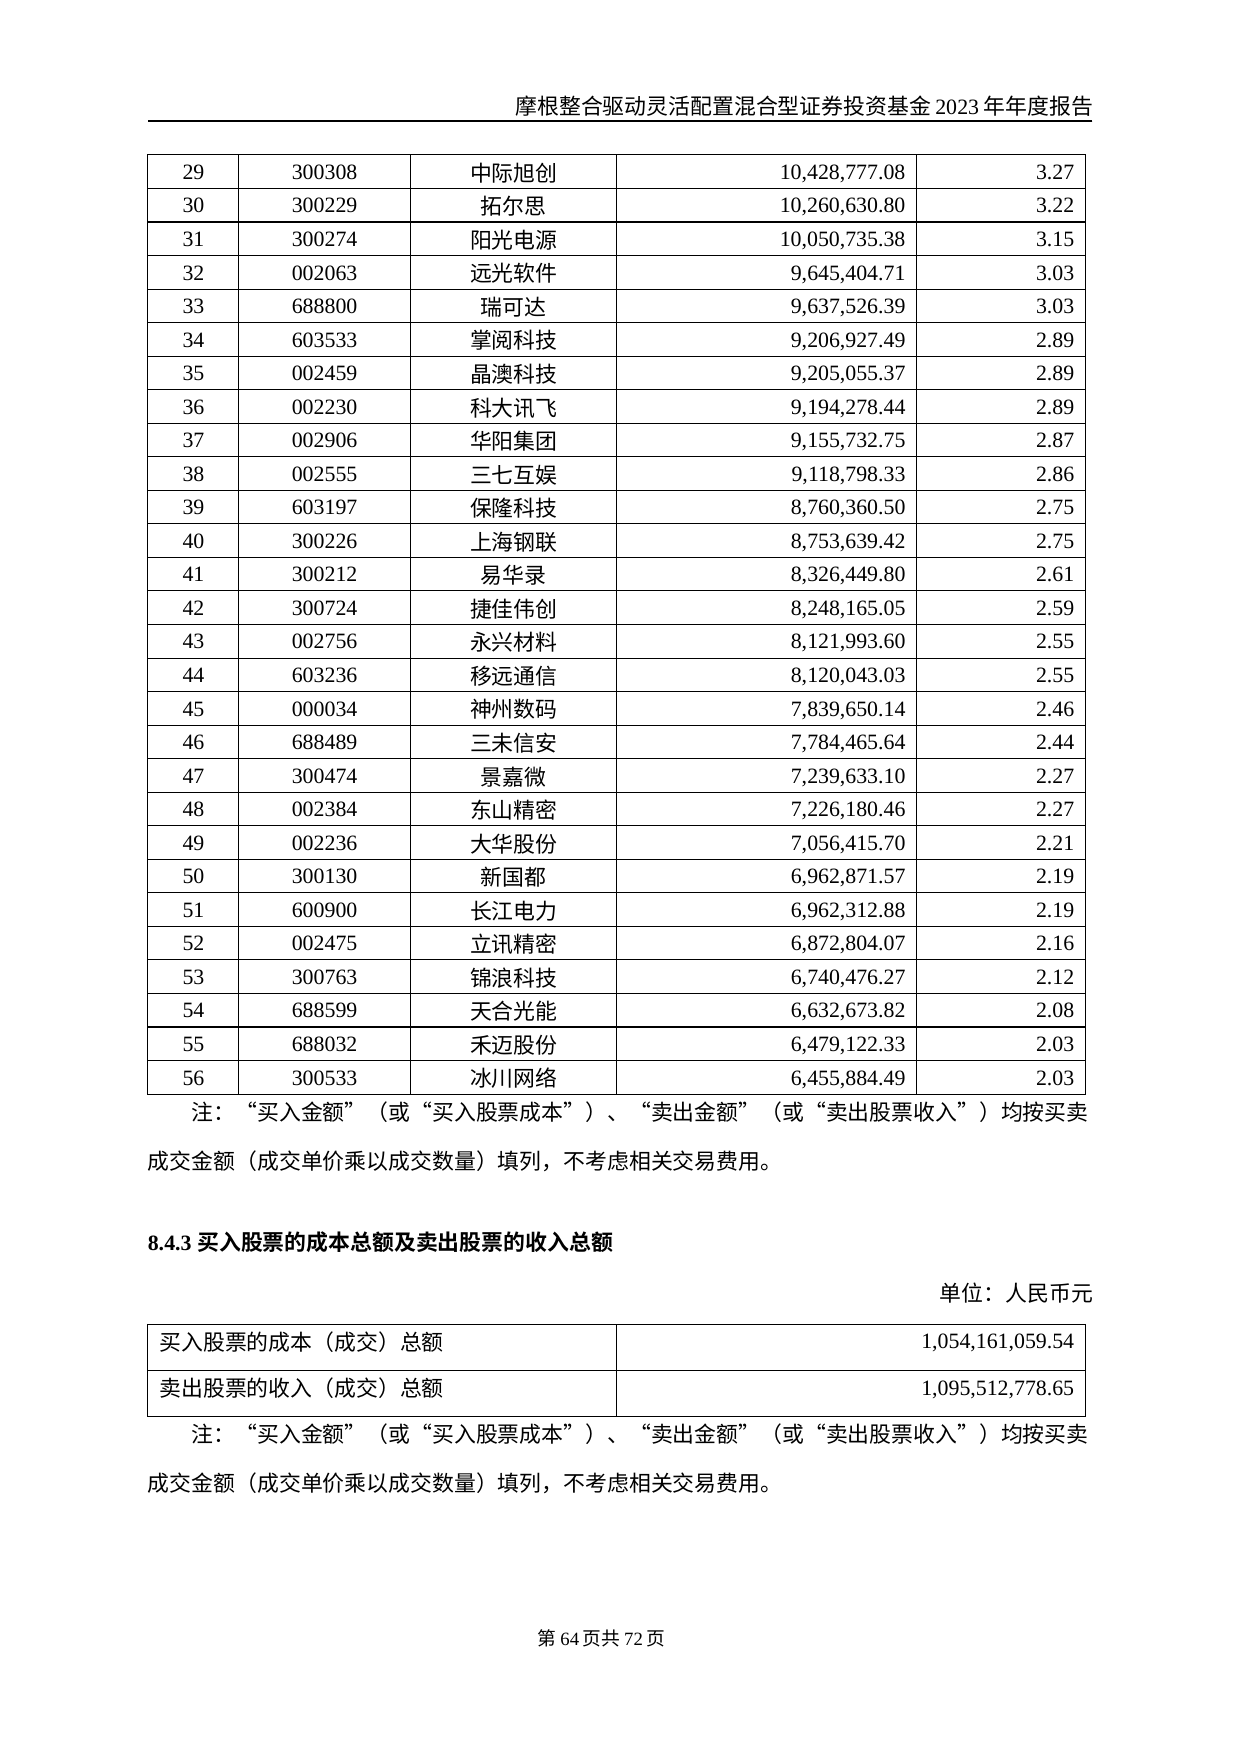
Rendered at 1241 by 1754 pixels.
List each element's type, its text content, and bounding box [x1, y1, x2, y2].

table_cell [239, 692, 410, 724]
text 单位：人民币元 [149, 1275, 1092, 1308]
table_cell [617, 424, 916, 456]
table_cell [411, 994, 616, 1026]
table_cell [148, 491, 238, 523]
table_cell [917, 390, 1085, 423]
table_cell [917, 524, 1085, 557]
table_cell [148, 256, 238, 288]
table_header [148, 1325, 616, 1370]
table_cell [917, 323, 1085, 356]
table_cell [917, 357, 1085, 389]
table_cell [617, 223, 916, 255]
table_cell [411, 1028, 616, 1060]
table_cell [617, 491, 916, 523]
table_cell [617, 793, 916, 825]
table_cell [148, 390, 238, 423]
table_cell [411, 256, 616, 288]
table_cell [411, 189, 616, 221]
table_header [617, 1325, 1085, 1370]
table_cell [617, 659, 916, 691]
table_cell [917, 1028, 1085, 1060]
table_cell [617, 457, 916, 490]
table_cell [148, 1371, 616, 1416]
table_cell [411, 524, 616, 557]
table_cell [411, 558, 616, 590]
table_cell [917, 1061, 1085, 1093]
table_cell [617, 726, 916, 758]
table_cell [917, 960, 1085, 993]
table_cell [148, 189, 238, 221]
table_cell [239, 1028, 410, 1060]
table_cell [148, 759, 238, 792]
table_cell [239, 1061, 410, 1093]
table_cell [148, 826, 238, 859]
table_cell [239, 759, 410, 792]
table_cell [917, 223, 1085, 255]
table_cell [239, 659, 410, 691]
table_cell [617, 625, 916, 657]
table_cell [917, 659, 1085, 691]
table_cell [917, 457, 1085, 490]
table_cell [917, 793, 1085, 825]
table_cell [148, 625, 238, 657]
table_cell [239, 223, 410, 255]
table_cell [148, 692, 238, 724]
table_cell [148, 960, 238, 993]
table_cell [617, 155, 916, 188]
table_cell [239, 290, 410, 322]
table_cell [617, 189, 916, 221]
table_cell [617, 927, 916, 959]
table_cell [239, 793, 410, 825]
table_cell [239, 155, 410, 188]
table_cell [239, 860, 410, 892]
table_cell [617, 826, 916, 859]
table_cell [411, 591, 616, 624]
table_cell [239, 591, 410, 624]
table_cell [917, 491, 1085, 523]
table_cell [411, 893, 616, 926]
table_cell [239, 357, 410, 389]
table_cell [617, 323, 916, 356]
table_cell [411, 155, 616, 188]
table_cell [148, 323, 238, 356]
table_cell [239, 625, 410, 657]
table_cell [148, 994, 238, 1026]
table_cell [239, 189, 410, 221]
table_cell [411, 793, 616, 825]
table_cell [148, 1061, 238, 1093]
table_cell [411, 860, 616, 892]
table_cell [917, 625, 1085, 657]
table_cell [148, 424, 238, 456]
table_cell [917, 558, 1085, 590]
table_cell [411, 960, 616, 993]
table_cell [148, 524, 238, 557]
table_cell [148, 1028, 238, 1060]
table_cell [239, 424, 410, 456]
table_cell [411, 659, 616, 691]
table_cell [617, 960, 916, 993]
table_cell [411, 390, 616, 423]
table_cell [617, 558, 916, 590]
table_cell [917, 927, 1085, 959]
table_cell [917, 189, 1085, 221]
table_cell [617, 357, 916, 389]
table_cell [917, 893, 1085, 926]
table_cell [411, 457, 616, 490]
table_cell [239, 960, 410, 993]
text 8.4.3 买入股票的成本总额及卖出股票的收入总额 [148, 1224, 1092, 1257]
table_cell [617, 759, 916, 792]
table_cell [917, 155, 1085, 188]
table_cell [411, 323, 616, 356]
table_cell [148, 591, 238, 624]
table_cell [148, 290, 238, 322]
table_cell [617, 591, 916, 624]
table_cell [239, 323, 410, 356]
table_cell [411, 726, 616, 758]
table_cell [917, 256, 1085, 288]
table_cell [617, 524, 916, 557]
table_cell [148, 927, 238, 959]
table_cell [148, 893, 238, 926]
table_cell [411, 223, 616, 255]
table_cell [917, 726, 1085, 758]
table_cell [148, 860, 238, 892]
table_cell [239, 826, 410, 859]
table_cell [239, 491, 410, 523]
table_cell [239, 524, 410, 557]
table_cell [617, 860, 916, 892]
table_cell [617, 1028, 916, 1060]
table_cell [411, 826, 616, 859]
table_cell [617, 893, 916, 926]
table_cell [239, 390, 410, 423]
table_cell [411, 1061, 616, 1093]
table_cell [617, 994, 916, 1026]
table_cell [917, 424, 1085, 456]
text 注：“买入金额”（或“买入股票成本”）、“卖出金额”（或“卖出股票收入”）均按买卖成交金额（成交单价乘以成交数量）填列，不考虑相关交易费用。 [148, 1094, 1092, 1176]
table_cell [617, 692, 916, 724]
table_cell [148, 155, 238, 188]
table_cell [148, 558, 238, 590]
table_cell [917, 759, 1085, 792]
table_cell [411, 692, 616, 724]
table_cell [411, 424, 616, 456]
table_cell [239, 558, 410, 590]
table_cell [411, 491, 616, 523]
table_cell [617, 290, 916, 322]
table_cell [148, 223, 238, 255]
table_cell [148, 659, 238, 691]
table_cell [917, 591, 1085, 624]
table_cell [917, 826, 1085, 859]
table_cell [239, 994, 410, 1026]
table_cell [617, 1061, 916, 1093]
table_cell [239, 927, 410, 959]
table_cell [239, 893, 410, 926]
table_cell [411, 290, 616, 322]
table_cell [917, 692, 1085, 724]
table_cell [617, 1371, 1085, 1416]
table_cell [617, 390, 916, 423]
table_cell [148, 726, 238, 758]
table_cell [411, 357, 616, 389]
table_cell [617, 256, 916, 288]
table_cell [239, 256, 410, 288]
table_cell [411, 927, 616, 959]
text 注：“买入金额”（或“买入股票成本”）、“卖出金额”（或“卖出股票收入”）均按买卖成交金额（成交单价乘以成交数量）填列，不考虑相关交易费用。 [148, 1417, 1092, 1498]
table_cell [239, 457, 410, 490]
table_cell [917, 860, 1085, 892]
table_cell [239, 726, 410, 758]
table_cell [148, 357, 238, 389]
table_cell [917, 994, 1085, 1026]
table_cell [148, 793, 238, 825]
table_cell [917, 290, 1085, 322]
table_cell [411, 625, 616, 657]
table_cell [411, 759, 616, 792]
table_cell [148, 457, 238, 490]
